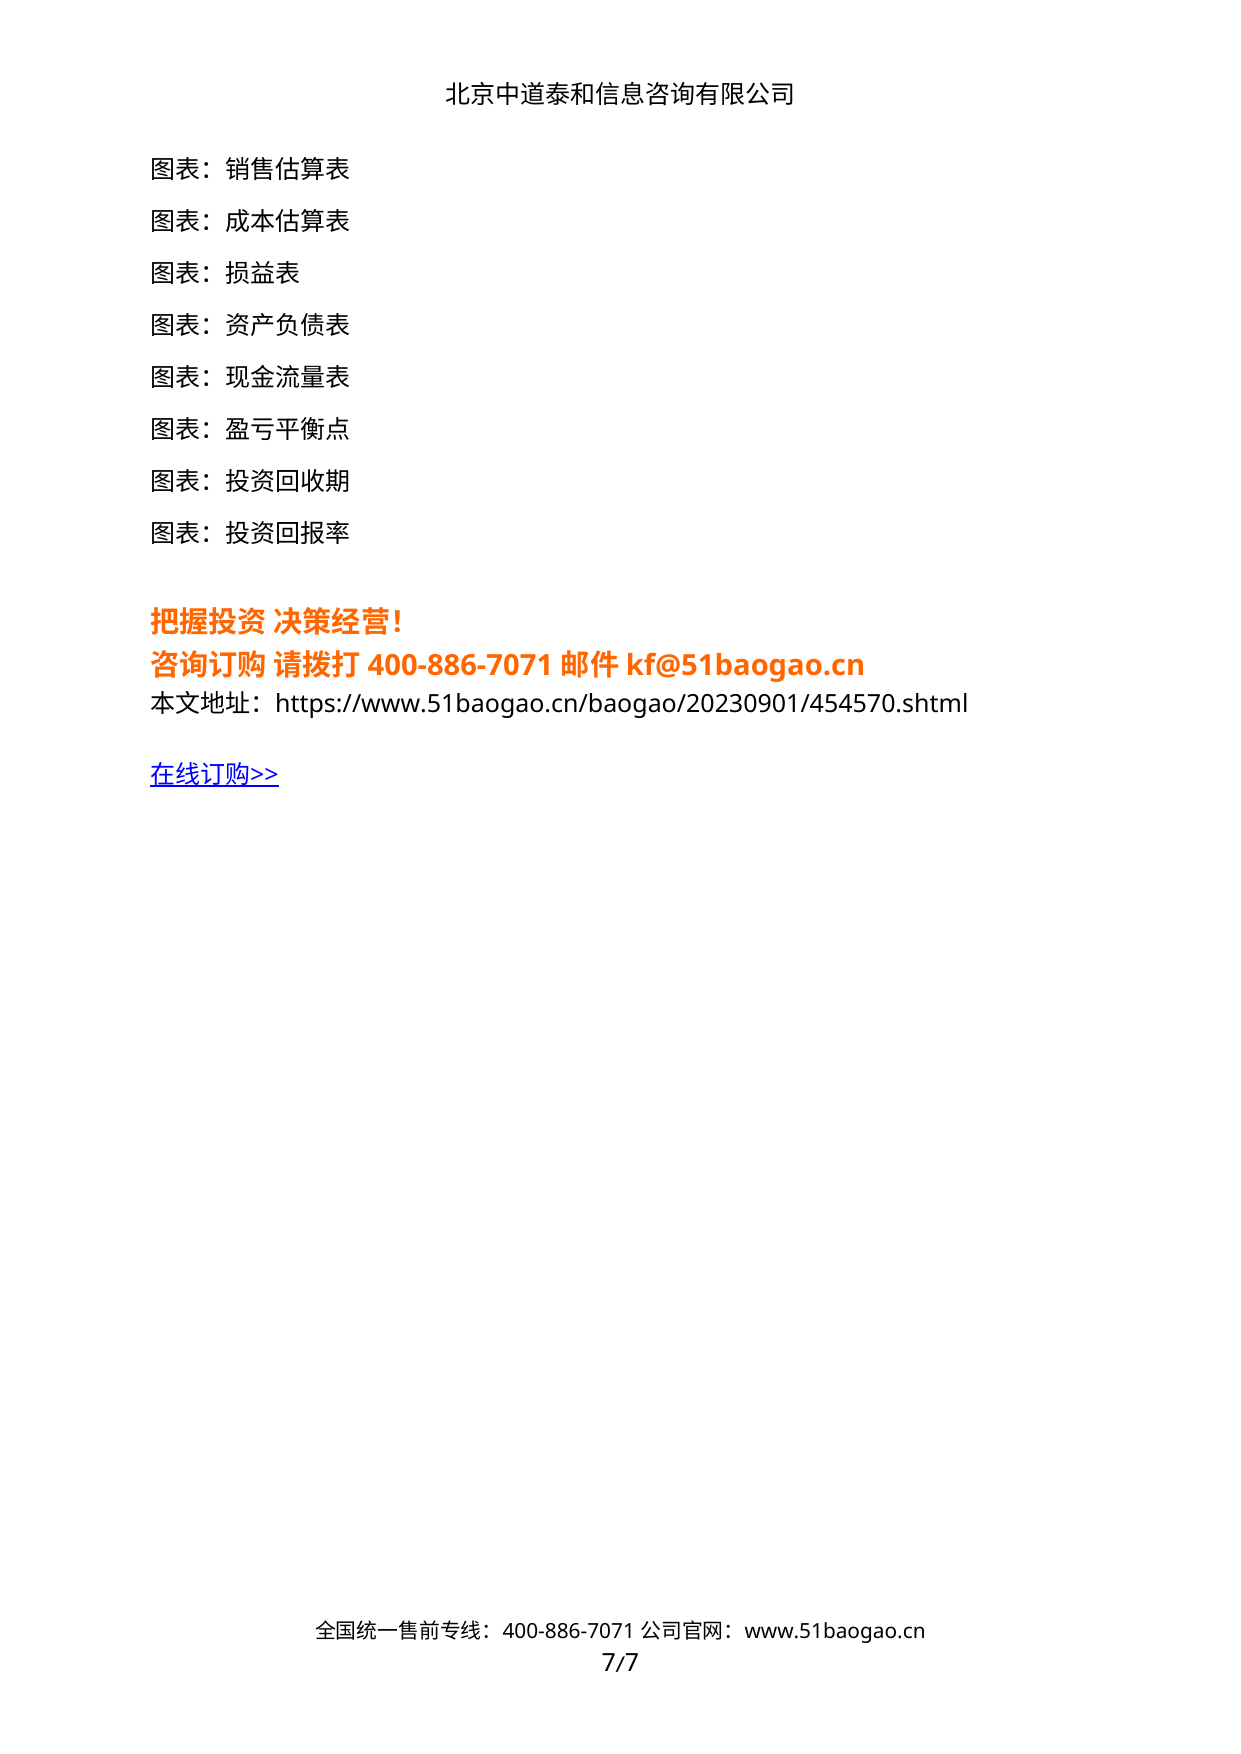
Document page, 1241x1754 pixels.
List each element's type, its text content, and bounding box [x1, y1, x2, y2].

text 图表：成本估算表 [150, 202, 1090, 238]
text 图表：损益表 [150, 254, 1090, 290]
text 图表：盈亏平衡点 [150, 409, 1090, 446]
text 图表：投资回报率 [150, 513, 1090, 549]
text 图表：现金流量表 [150, 357, 1090, 394]
text 图表：投资回收期 [150, 461, 1090, 497]
text 图表：资产负债表 [150, 306, 1090, 342]
text 图表：销售估算表 [150, 150, 1090, 186]
text 把握投资 决策经营！咨询订购 请拨打 400-886-7071 邮件 kf@51baogao.cn本文地址：https://www.51baogao.cn/baogao/20230901/454570.shtml [150, 565, 1090, 720]
text 在线订购>> [150, 720, 1090, 790]
